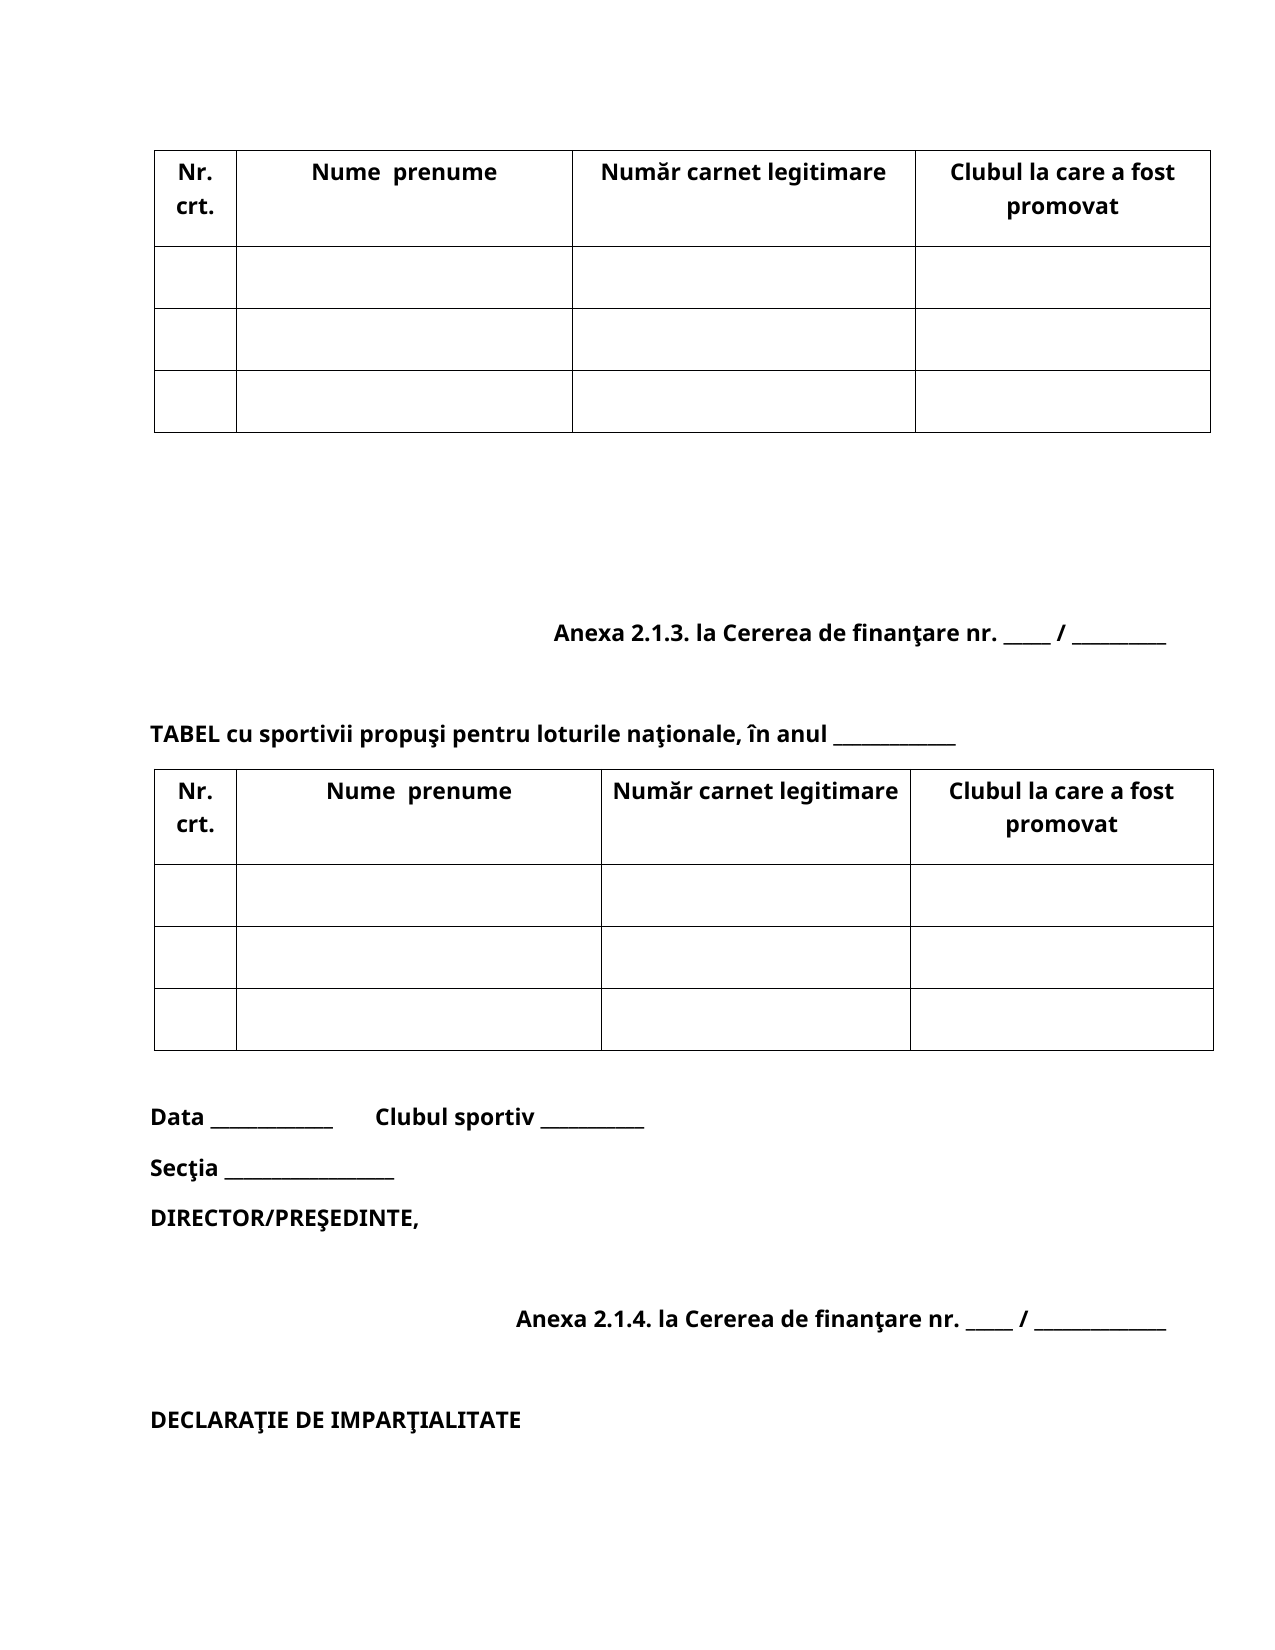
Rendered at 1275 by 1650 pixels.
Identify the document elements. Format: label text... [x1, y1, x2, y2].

table_cell [911, 865, 1213, 926]
table_header Număr carnet legitimare [573, 151, 915, 246]
table_header Clubul la care a fost promovat [916, 151, 1210, 246]
table_cell [573, 371, 915, 432]
table_cell [155, 247, 236, 308]
table_cell [237, 371, 572, 432]
table_cell [237, 927, 601, 988]
table_header Nr. crt. [155, 770, 236, 864]
table_cell [237, 309, 572, 370]
text Anexa 2.1.4. la Cererea de finanţare nr. _____ / ______________ [150, 1303, 1167, 1334]
text Secţia __________________ [150, 1151, 1167, 1183]
table_cell [602, 989, 910, 1050]
table_cell [155, 927, 236, 988]
text DECLARAŢIE DE IMPARŢIALITATE [150, 1403, 1167, 1435]
table_cell [602, 927, 910, 988]
table_cell [602, 865, 910, 926]
text TABEL cu sportivii propuşi pentru loturile naţionale, în anul _____________ [150, 718, 1167, 749]
table_cell [237, 989, 601, 1050]
table_header Nume prenume [237, 770, 601, 864]
table_cell [916, 371, 1210, 432]
table_header Număr carnet legitimare [602, 770, 910, 864]
text DIRECTOR/PREŞEDINTE, [150, 1202, 1167, 1233]
table_cell [573, 247, 915, 308]
table_header Nume prenume [237, 151, 572, 246]
table_cell [237, 247, 572, 308]
table_cell [916, 309, 1210, 370]
table_cell [911, 927, 1213, 988]
table_cell [573, 309, 915, 370]
table_cell [155, 865, 236, 926]
text Data _____________ Clubul sportiv ___________ [150, 1101, 1167, 1132]
table_cell [916, 247, 1210, 308]
table_cell [155, 309, 236, 370]
table_cell [155, 371, 236, 432]
text Anexa 2.1.3. la Cererea de finanţare nr. _____ / __________ [150, 617, 1167, 648]
table_cell [911, 989, 1213, 1050]
table_cell [155, 989, 236, 1050]
table_cell [237, 865, 601, 926]
table_header Nr. crt. [155, 151, 236, 246]
table_header Clubul la care a fost promovat [911, 770, 1213, 864]
